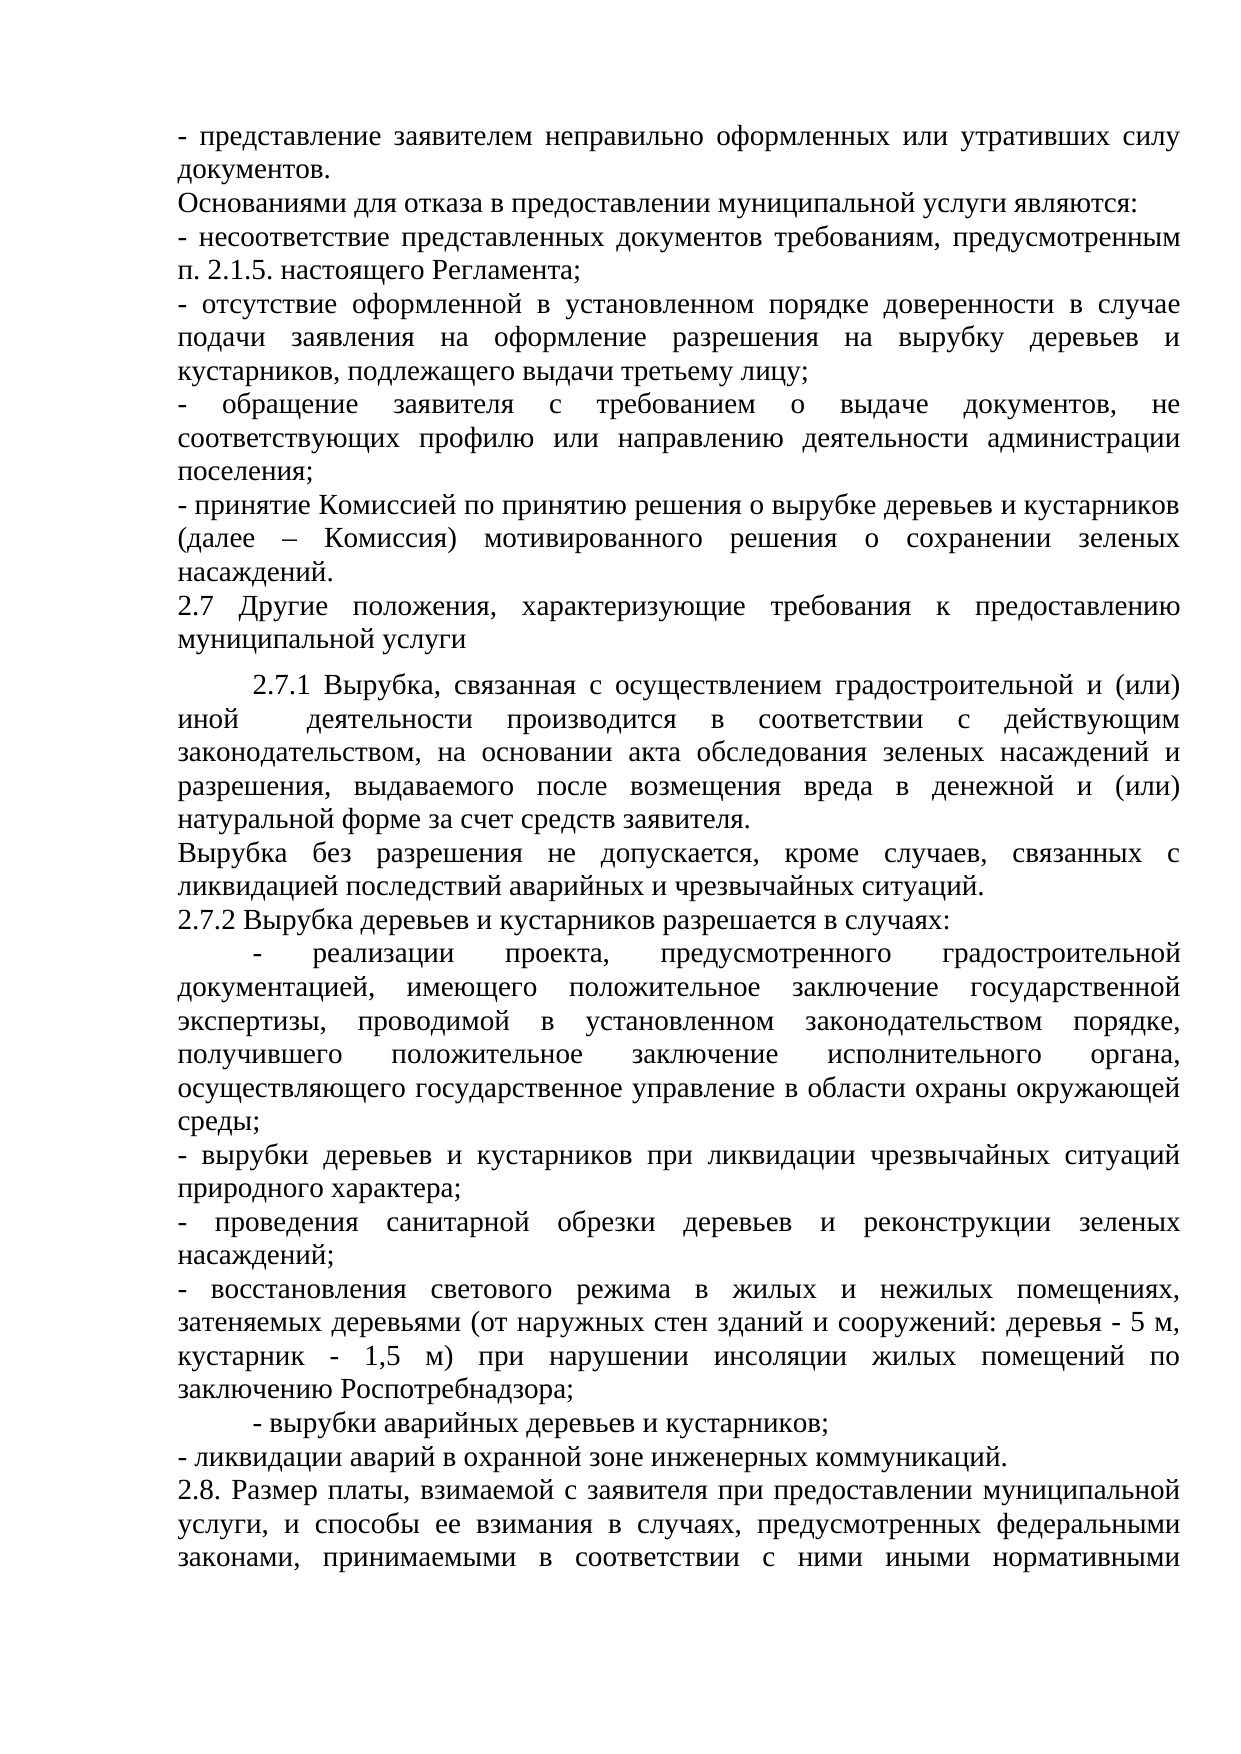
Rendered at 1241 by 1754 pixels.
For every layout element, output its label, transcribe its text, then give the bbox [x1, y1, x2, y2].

text - принятие Комиссией по принятию решения о вырубке деревьев и кустарников (далее – Комиссия) мотивированного решения о сохранении зеленых насаждений. [177, 487, 1181, 588]
subtitle 2.7 Другие положения, характеризующие требования к предоставлению муниципальной услуги [177, 588, 1181, 655]
text - отсутствие оформленной в установленном порядке доверенности в случае подачи заявления на оформление разрешения на вырубку деревьев и кустарников, подлежащего выдачи третьему лицу; [177, 286, 1181, 386]
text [177, 1472, 1181, 1573]
text - обращение заявителя с требованием о выдаче документов, не соответствующих профилю или направлению деятельности администрации поселения; [177, 386, 1181, 487]
text - несоответствие представленных документов требованиям, предусмотренным п. 2.1.5. настоящего Регламента; [177, 219, 1181, 286]
text 2.7.1 Вырубка, связанная с осуществлением градостроительной и (или) иной деятельности производится в соответствии с действующим законодательством, на основании акта обследования зеленых насаждений и разрешения, выдаваемого после возмещения вреда в денежной и (или) натуральной форме за счет средств заявителя. [177, 667, 1181, 835]
text - проведения санитарной обрезки деревьев и реконструкции зеленых насаждений; [177, 1204, 1181, 1271]
text Вырубка без разрешения не допускается, кроме случаев, связанных с ликвидацией последствий аварийных и чрезвычайных ситуаций. [177, 835, 1181, 902]
text - реализации проекта, предусмотренного градостроительной документацией, имеющего положительное заключение государственной экспертизы, проводимой в установленном законодательством порядке, получившего положительное заключение исполнительного органа, осуществляющего государственное управление в области охраны окружающей среды; [177, 936, 1181, 1137]
text - вырубки деревьев и кустарников при ликвидации чрезвычайных ситуаций природного характера; [177, 1137, 1181, 1204]
text Основаниями для отказа в предоставлении муниципальной услуги являются: [177, 185, 1181, 219]
text - вырубки аварийных деревьев и кустарников; [177, 1405, 1181, 1439]
text - восстановления светового режима в жилых и нежилых помещениях, затеняемых деревьями (от наружных стен зданий и сооружений: деревья - , кустарник - ) при нарушении инсоляции жилых помещений по заключению Роспотребнадзора; [177, 1271, 1181, 1405]
text - ликвидации аварий в охранной зоне инженерных коммуникаций. [177, 1439, 1181, 1472]
text 2.7.2 Вырубка деревьев и кустарников разрешается в случаях: [177, 902, 1181, 936]
text - представление заявителем неправильно оформленных или утративших силу документов. [177, 118, 1181, 185]
